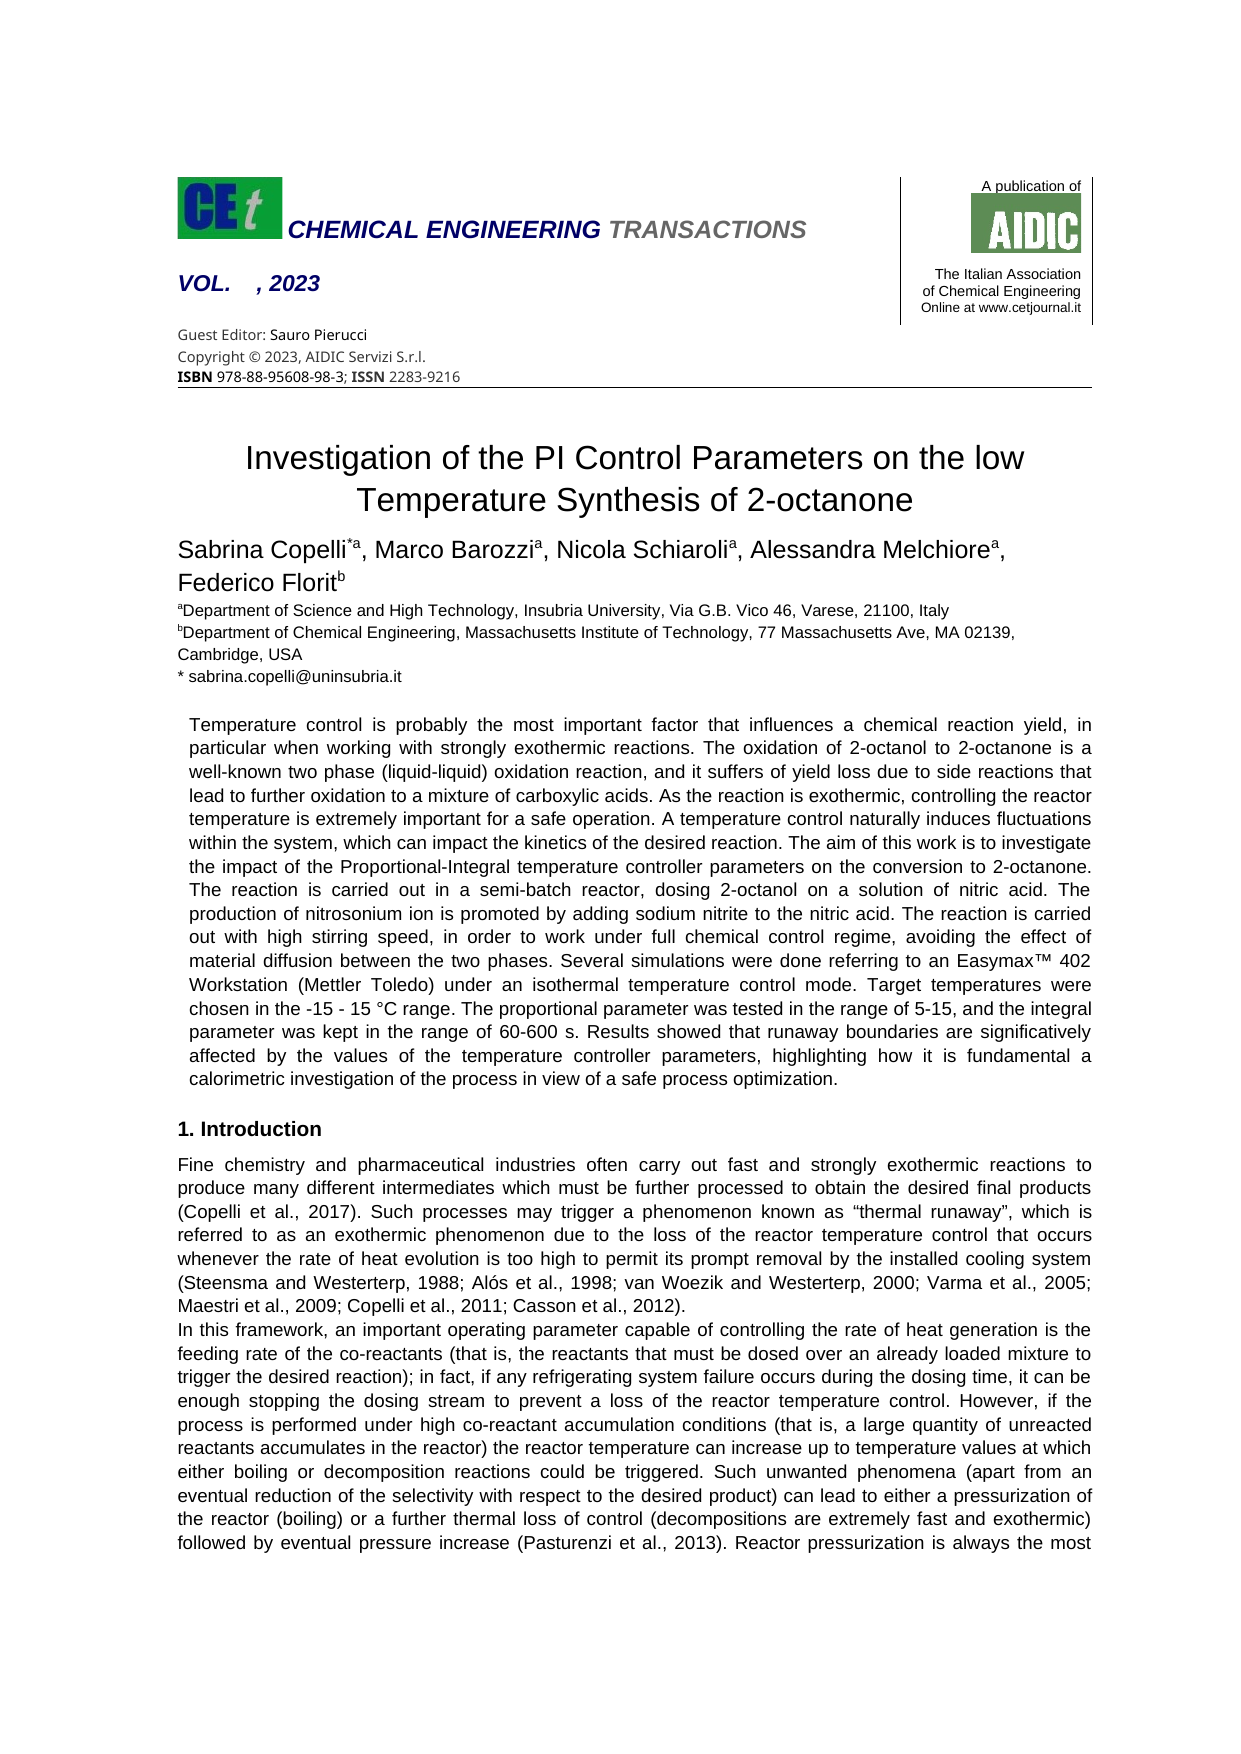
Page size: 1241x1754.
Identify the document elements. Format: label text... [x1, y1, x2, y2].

list Temperature control is probably the most important factor that influences a chemical reaction yield, in particular when working with strongly exothermic reactions. The oxidation of 2-octanol to 2-octanone is a well-known two phase (liquid-liquid) oxidation reaction, and it suffers of yield loss due to side reactions that lead to further oxidation to a mixture of carboxylic acids. As the reaction is exothermic, controlling the reactor temperature is extremely important for a safe operation. A temperature control naturally induces fluctuations within the system, which can impact the kinetics of the desired reaction. The aim of this work is to investigate the impact of the Proportional-Integral temperature controller parameters on the conversion to 2-octanone. The reaction is carried out in a semi-batch reactor, dosing 2-octanol on a solution of nitric acid. The production of nitrosonium ion is promoted by adding sodium nitrite to the nitric acid. The reaction is carried out with high stirring speed, in order to work under full chemical control regime, avoiding the effect of material diffusion between the two phases. Several simulations were done referring to an Easymax™ 402 Workstation (Mettler Toledo) under an isothermal temperature control mode. Target temperatures were chosen in the -15 - 15 °C range. The proportional parameter was tested in the range of 5-15, and the integral parameter was kept in the range of 60-600 s. Results showed that runaway boundaries are significatively affected by the values of the temperature controller parameters, highlighting how it is fundamental a calorimetric investigation of the process in view of a safe process optimization. [189, 713, 1092, 1090]
title Investigation of the PI Control Parameters on the low Temperature Synthesis of 2-octanone [177, 438, 1092, 518]
text aDepartment of Science and High Technology, Insubria University, Via G.B. Vico 46, Varese, 21100, Italy [177, 601, 1092, 620]
text bDepartment of Chemical Engineering, Massachusetts Institute of Technology, 77 Massachusetts Ave, MA 02139, Cambridge, USA [177, 623, 1092, 664]
table_cell The Italian Association of Chemical Engineering Online at www.cetjournal.it [901, 266, 1092, 325]
table_header A publication of [901, 177, 1092, 266]
table_header CHEMICAL ENGINEERING TRANSACTIONS VOL. , 2023 [178, 177, 900, 325]
text Sabrina Copelli*a, Marco Barozzia, Nicola Schiarolia, Alessandra Melchiorea, Federico Floritb [177, 534, 1092, 596]
text * sabrina.copelli@uninsubria.it [177, 667, 1092, 686]
picture [971, 193, 1082, 253]
table_cell Guest Editor: Sauro Pierucci Copyright © 2023, AIDIC Servizi S.r.l. ISBN 978-88-95608-98-3; ISSN 2283-9216 [178, 325, 1092, 387]
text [177, 1319, 1092, 1553]
picture [177, 177, 283, 239]
text Fine chemistry and pharmaceutical industries often carry out fast and strongly exothermic reactions to produce many different intermediates which must be further processed to obtain the desired final products (Copelli et al., 2017). Such processes may trigger a phenomenon known as “thermal runaway”, which is referred to as an exothermic phenomenon due to the loss of the reactor temperature control that occurs whenever the rate of heat evolution is too high to permit its prompt removal by the installed cooling system (Steensma and Westerterp, 1988; Alós et al., 1998; van Woezik and Westerterp, 2000; Varma et al., 2005; Maestri et al., 2009; Copelli et al., 2011; Casson et al., 2012). [177, 1153, 1092, 1317]
subtitle Introduction [177, 1117, 1092, 1141]
